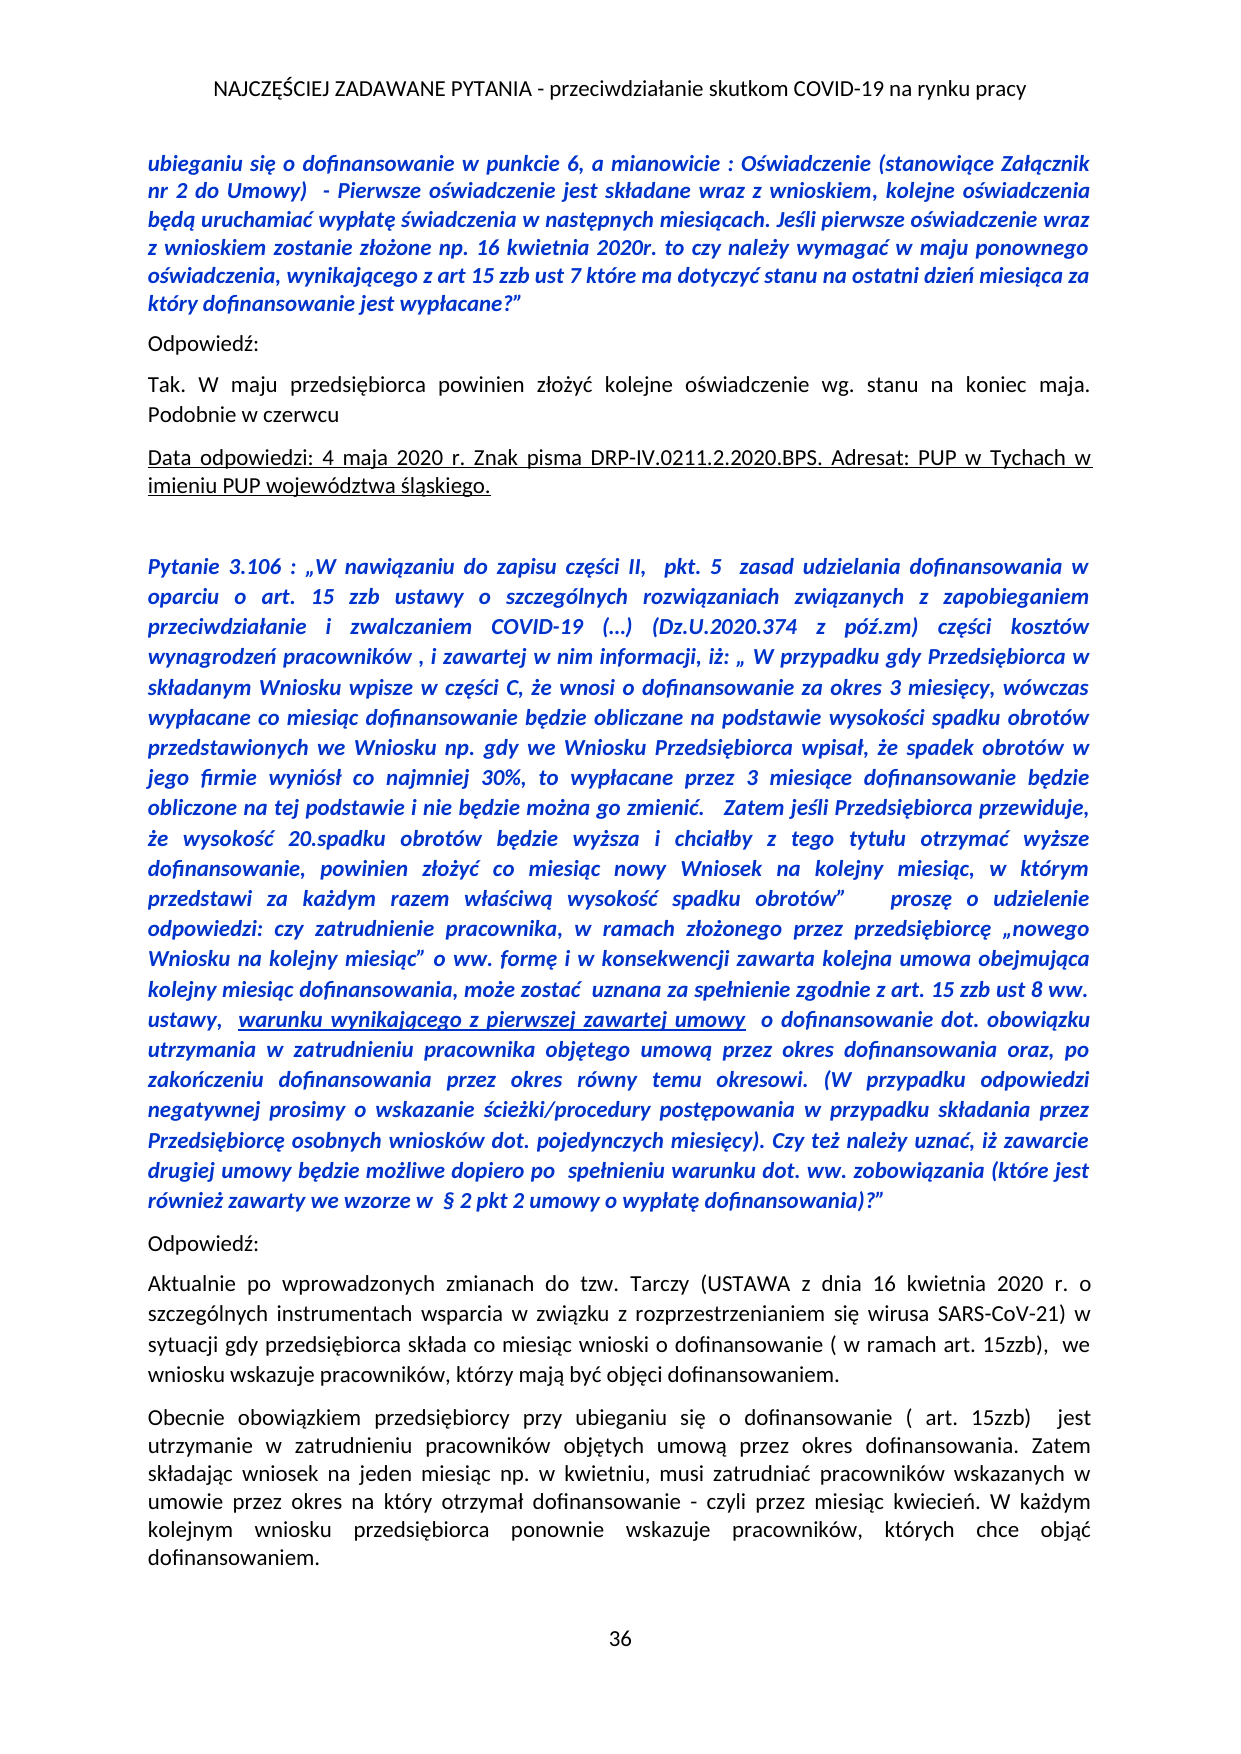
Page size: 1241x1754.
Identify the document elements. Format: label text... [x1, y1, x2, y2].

text Pytanie 3.106 : „W nawiązaniu do zapisu części II, pkt. 5 zasad udzielania dofinansowania w oparciu o art. 15 zzb ustawy o szczególnych rozwiązaniach związanych z zapobieganiem przeciwdziałanie i zwalczaniem COVID-19 (…) (Dz.U.2020.374 z póź.zm) części kosztów wynagrodzeń pracowników , i zawartej w nim informacji, iż: „ W przypadku gdy Przedsiębiorca w składanym Wniosku wpisze w części C, że wnosi o dofinansowanie za okres 3 miesięcy, wówczas wypłacane co miesiąc dofinansowanie będzie obliczane na podstawie wysokości spadku obrotów przedstawionych we Wniosku np. gdy we Wniosku Przedsiębiorca wpisał, że spadek obrotów w jego firmie wyniósł co najmniej 30%, to wypłacane przez 3 miesiące dofinansowanie będzie obliczone na tej podstawie i nie będzie można go zmienić. Zatem jeśli Przedsiębiorca przewiduje, że wysokość 20.spadku obrotów będzie wyższa i chciałby z tego tytułu otrzymać wyższe dofinansowanie, powinien złożyć co miesiąc nowy Wniosek na kolejny miesiąc, w którym przedstawi za każdym razem właściwą wysokość spadku obrotów” proszę o udzielenie odpowiedzi: czy zatrudnienie pracownika, w ramach złożonego przez przedsiębiorcę „nowego Wniosku na kolejny miesiąc” o ww. formę i w konsekwencji zawarta kolejna umowa obejmująca kolejny miesiąc dofinansowania, może zostać uznana za spełnienie zgodnie z art. 15 zzb ust 8 ww. ustawy, warunku wynikającego z pierwszej zawartej umowy o dofinansowanie dot. obowiązku utrzymania w zatrudnieniu pracownika objętego umową przez okres dofinansowania oraz, po zakończeniu dofinansowania przez okres równy temu okresowi. (W przypadku odpowiedzi negatywnej prosimy o wskazanie ścieżki/procedury postępowania w przypadku składania przez Przedsiębiorcę osobnych wniosków dot. pojedynczych miesięcy). Czy też należy uznać, iż zawarcie drugiej umowy będzie możliwe dopiero po spełnieniu warunku dot. ww. zobowiązania (które jest również zawarty we wzorze w § 2 pkt 2 umowy o wypłatę dofinansowania)?” [148, 552, 1093, 1214]
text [148, 149, 1093, 317]
text Data odpowiedzi: 4 maja 2020 r. Znak pisma DRP-IV.0211.2.2020.BPS. Adresat: PUP w Tychach w imieniu PUP województwa śląskiego. [148, 443, 1093, 467]
text Tak. W maju przedsiębiorca powinien złożyć kolejne oświadczenie wg. stanu na koniec maja. Podobnie w czerwcu [148, 370, 1093, 428]
text Obecnie obowiązkiem przedsiębiorcy przy ubieganiu się o dofinansowanie ( art. 15zzb) jest utrzymanie w zatrudnieniu pracowników objętych umową przez okres dofinansowania. Zatem składając wniosek na jeden miesiąc np. w kwietniu, musi zatrudniać pracowników wskazanych w umowie przez okres na który otrzymał dofinansowanie - czyli przez miesiąc kwiecień. W każdym kolejnym wniosku przedsiębiorca ponownie wskazuje pracowników, których chce objąć dofinansowaniem. [148, 1403, 1093, 1571]
text Data odpowiedzi: 4 maja 2020 r. Znak pisma DRP-IV.0211.2.2020.BPS. Adresat: PUP w Tychach w imieniu PUP województwa śląskiego. [148, 468, 1093, 499]
text Aktualnie po wprowadzonych zmianach do tzw. Tarczy (USTAWA z dnia 16 kwietnia 2020 r. o szczególnych instrumentach wsparcia w związku z rozprzestrzenianiem się wirusa SARS-CoV-21) w sytuacji gdy przedsiębiorca składa co miesiąc wnioski o dofinansowanie ( w ramach art. 15zzb), we wniosku wskazuje pracowników, którzy mają być objęci dofinansowaniem. [148, 1269, 1093, 1388]
text Odpowiedź: [148, 329, 1093, 357]
text Odpowiedź: [148, 1229, 1093, 1257]
